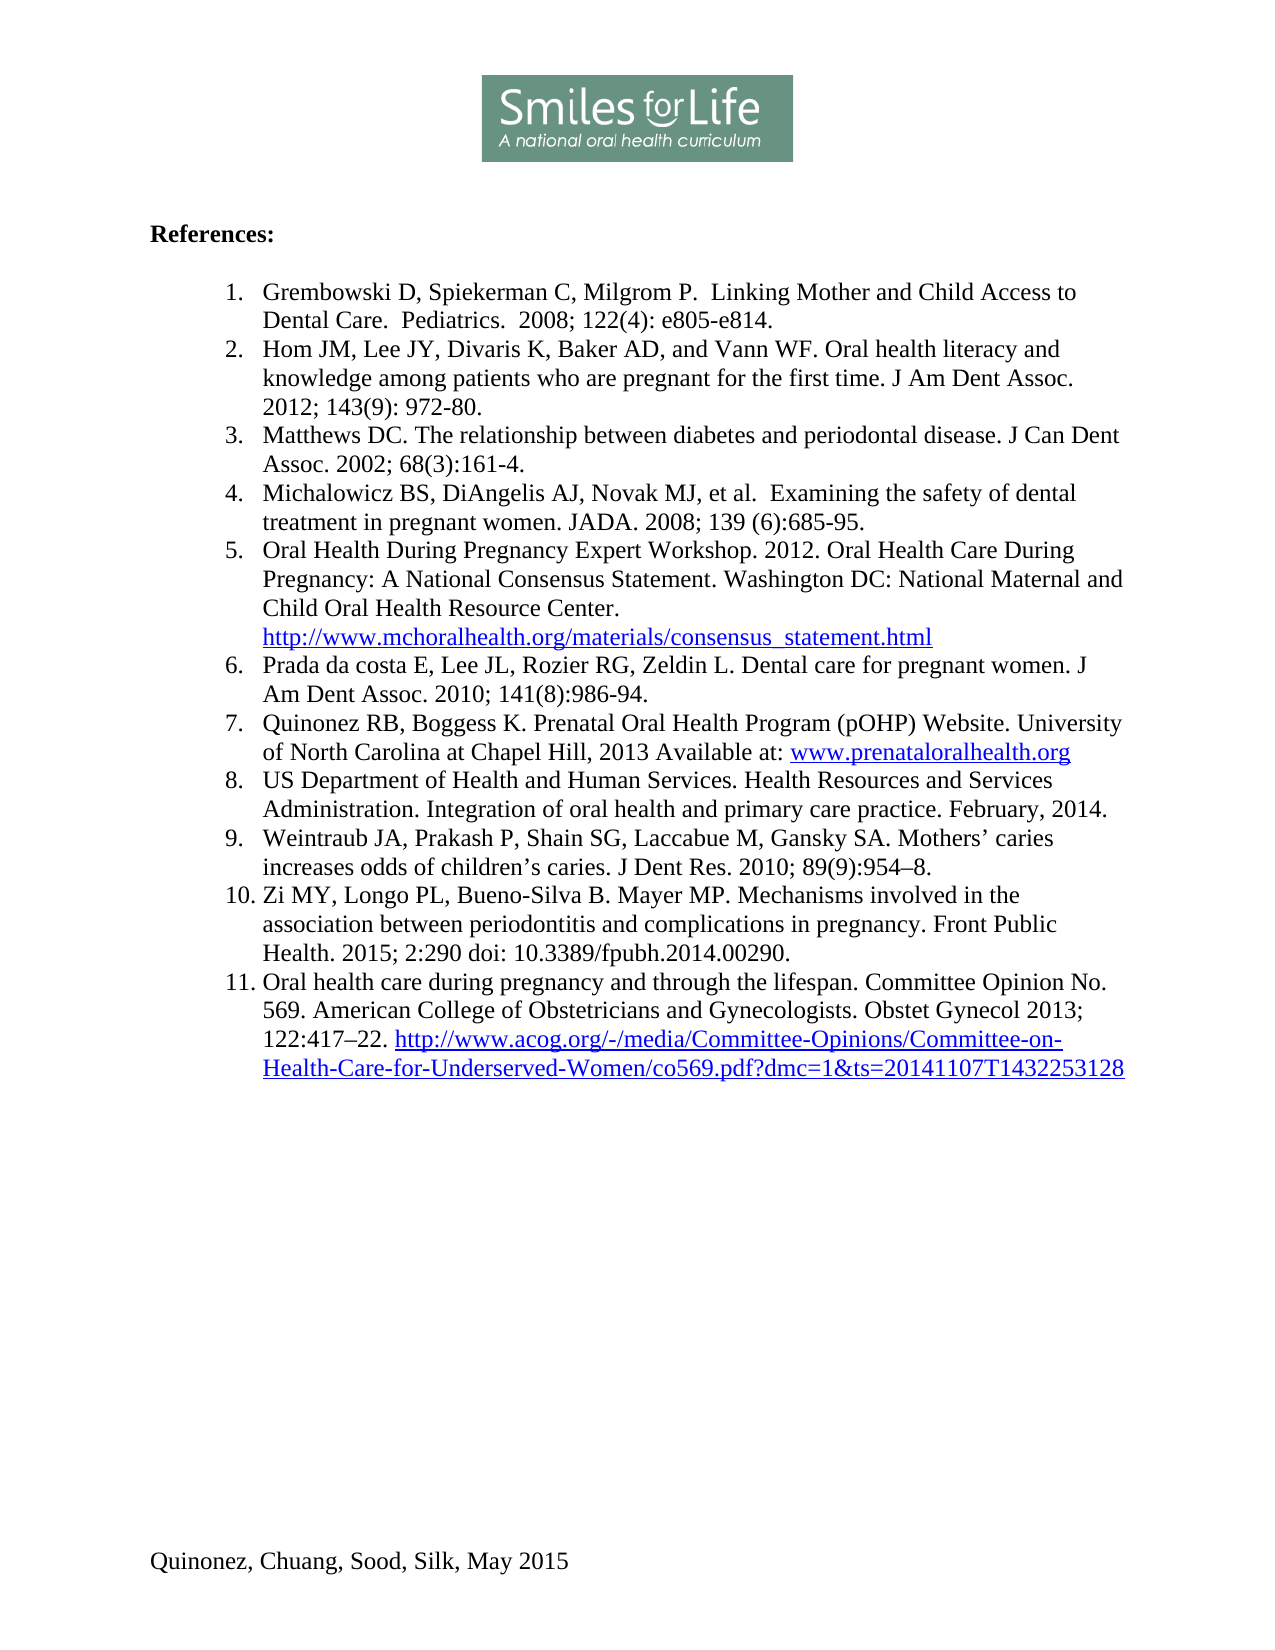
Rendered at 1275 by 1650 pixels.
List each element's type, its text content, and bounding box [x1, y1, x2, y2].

list Prada da costa E, Lee JL, Rozier RG, Zeldin L. Dental care for pregnant women. J Am Dent Assoc. 2010; 141(8):986-94. [225, 650, 1125, 708]
list Quinonez RB, Boggess K. Prenatal Oral Health Program (pOHP) Website. University of North Carolina at Chapel Hill, 2013 Available at: www.prenataloralhealth.org [225, 708, 1125, 765]
text References: [150, 219, 1125, 248]
list Zi MY, Longo PL, Bueno-Silva B. Mayer MP. Mechanisms involved in the association between periodontitis and complications in pregnancy. Front Public Health. 2015; 2:290 doi: 10.3389/fpubh.2014.00290. [225, 880, 1125, 967]
list Grembowski D, Spiekerman C, Milgrom P. Linking Mother and Child Access to Dental Care. Pediatrics. 2008; 122(4): e805-e814. [225, 277, 1125, 334]
list Hom JM, Lee JY, Divaris K, Baker AD, and Vann WF. Oral health literacy and knowledge among patients who are pregnant for the first time. J Am Dent Assoc. 2012; 143(9): 972-80. [225, 334, 1125, 420]
list US Department of Health and Human Services. Health Resources and Services Administration. Integration of oral health and primary care practice. February, 2014. [225, 765, 1125, 823]
list Oral health care during pregnancy and through the lifespan. Committee Opinion No. 569. American College of Obstetricians and Gynecologists. Obstet Gynecol 2013; 122:417–22. http://www.acog.org/-/media/Committee-Opinions/Committee-on-Health-Care-for-Underserved-Women/co569.pdf?dmc=1&ts=20141107T1432253128 [225, 967, 1125, 1082]
picture [481, 75, 794, 162]
list Oral Health During Pregnancy Expert Workshop. 2012. Oral Health Care During Pregnancy: A National Consensus Statement. Washington DC: National Maternal and Child Oral Health Resource Center. http://www.mchoralhealth.org/materials/consensus_statement.html [225, 535, 1125, 650]
list Matthews DC. The relationship between diabetes and periodontal disease. J Can Dent Assoc. 2002; 68(3):161-4. [225, 420, 1125, 478]
list Michalowicz BS, DiAngelis AJ, Novak MJ, et al. Examining the safety of dental treatment in pregnant women. JADA. 2008; 139 (6):685-95. [225, 478, 1125, 535]
list Weintraub JA, Prakash P, Shain SG, Laccabue M, Gansky SA. Mothers’ caries increases odds of children’s caries. J Dent Res. 2010; 89(9):954–8. [225, 823, 1125, 880]
